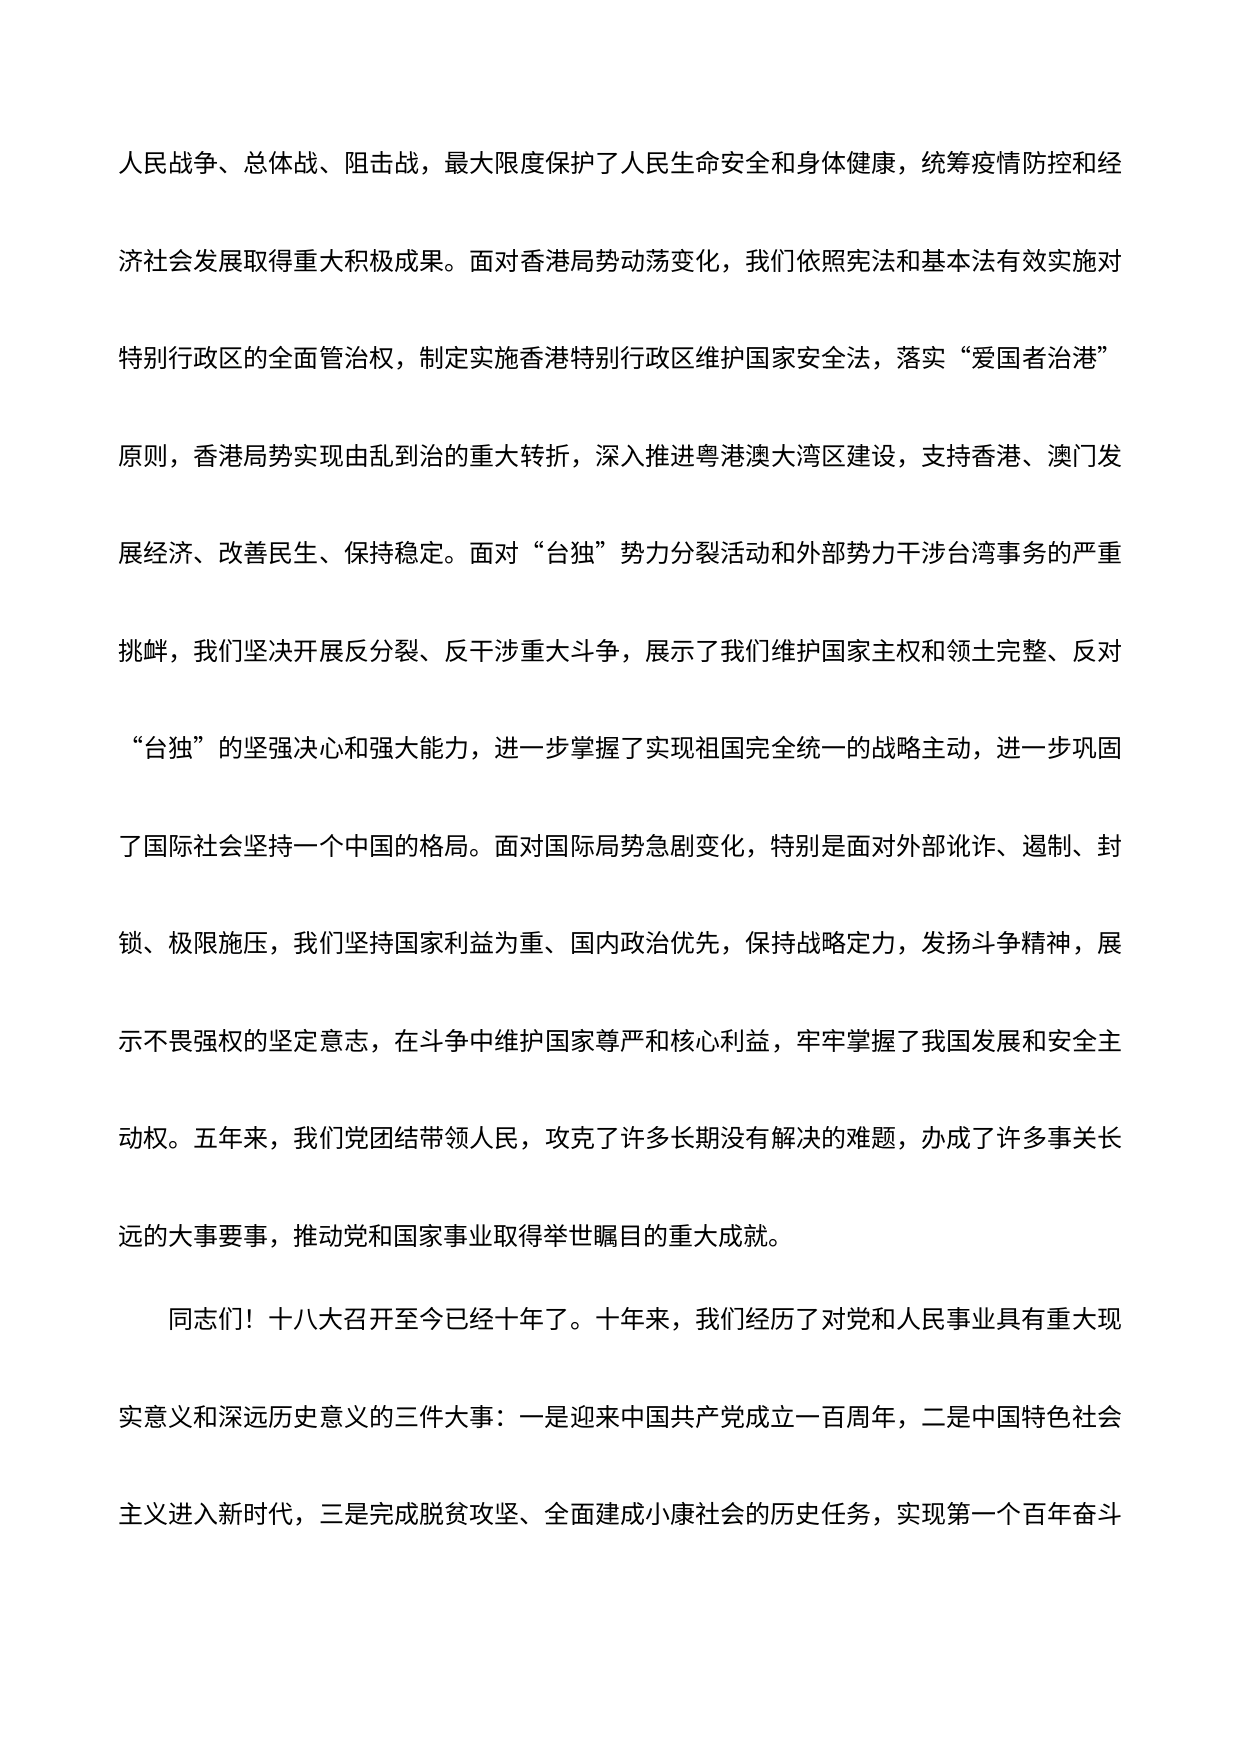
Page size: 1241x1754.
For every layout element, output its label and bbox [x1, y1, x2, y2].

text [118, 1285, 1122, 1545]
text [118, 129, 1122, 1267]
